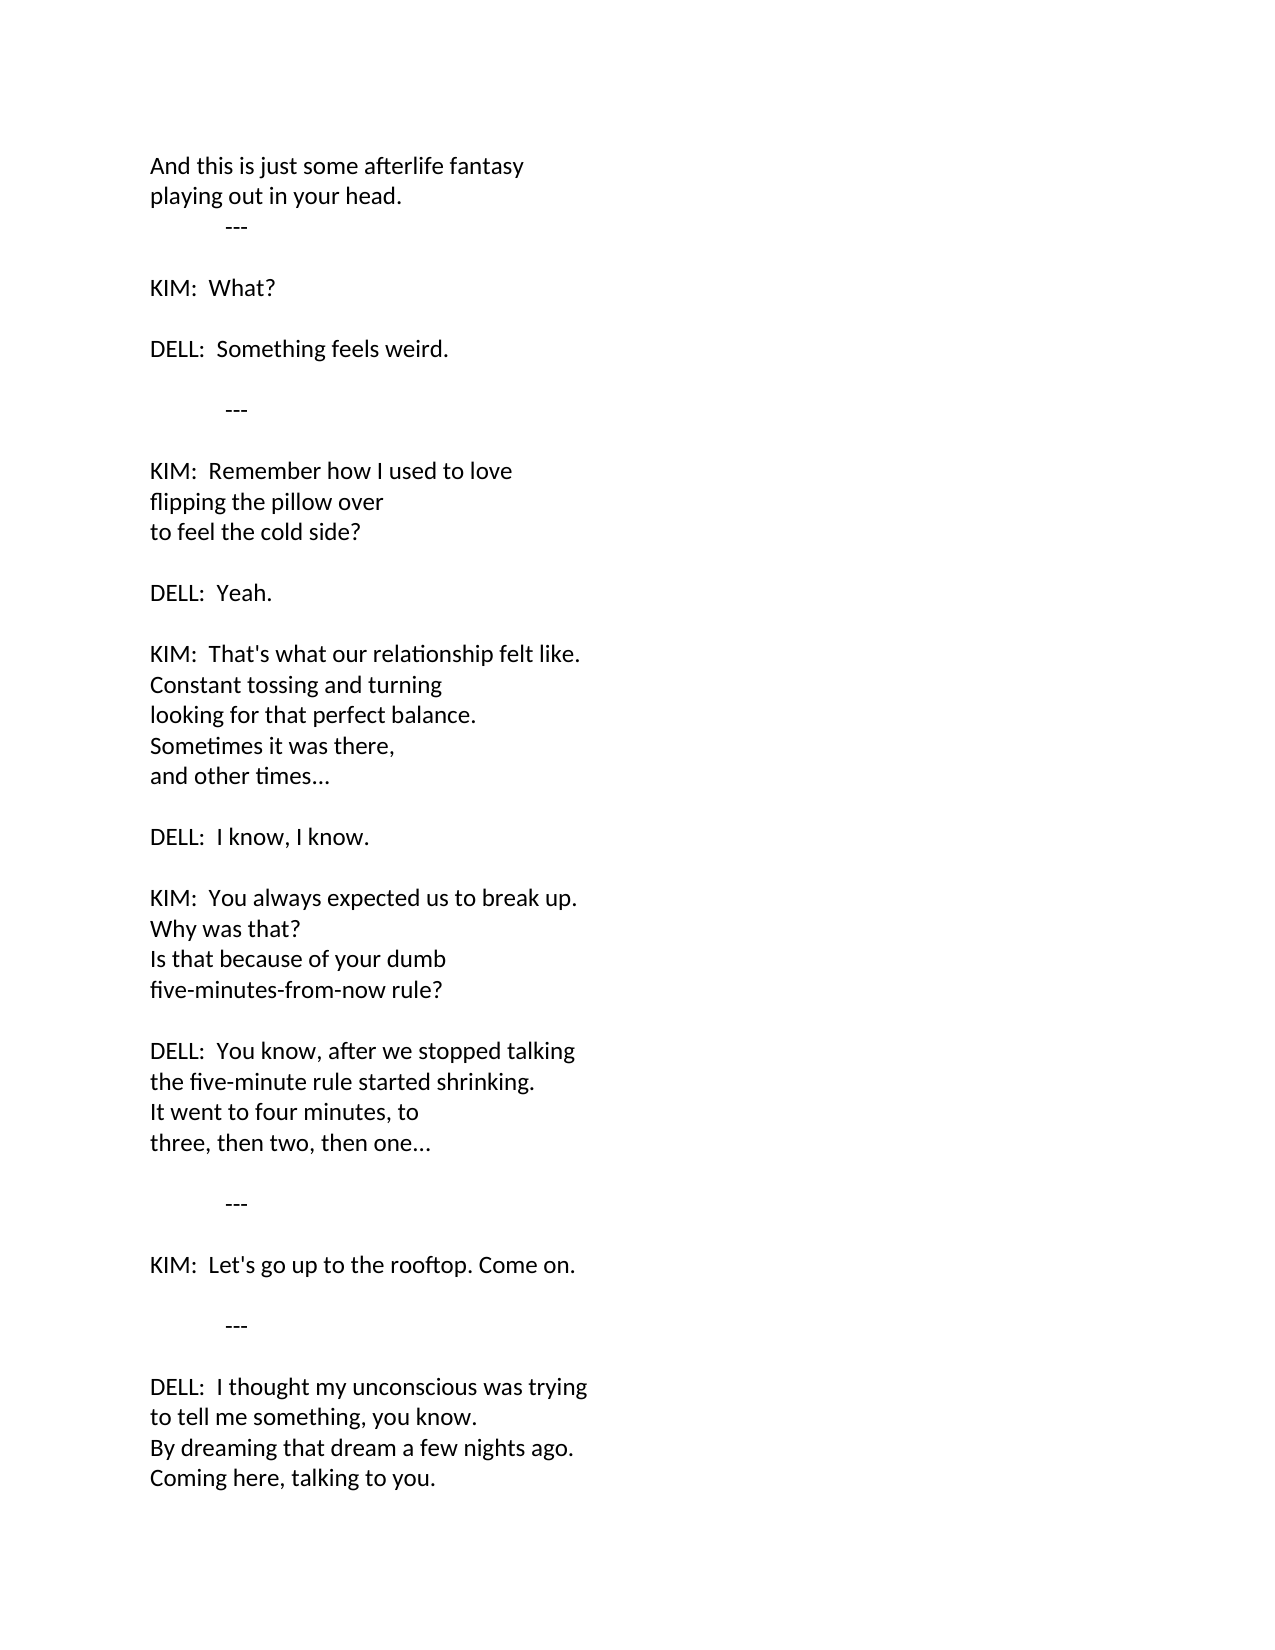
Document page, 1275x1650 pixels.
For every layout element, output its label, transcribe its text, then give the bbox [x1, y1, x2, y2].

text --- [150, 211, 1125, 242]
text --- [150, 1310, 1125, 1340]
text DELL: Yeah. [150, 577, 1125, 608]
text KIM: That's what our relationship felt like. [150, 638, 1125, 669]
text DELL: You know, after we stopped talking [150, 1035, 1125, 1066]
text DELL: I know, I know. [150, 821, 1125, 852]
text DELL: Something feels weird. [150, 333, 1125, 364]
text Why was that? [150, 913, 1125, 943]
text DELL: I thought my unconscious was trying [150, 1371, 1125, 1401]
text to tell me something, you know. [150, 1401, 1125, 1432]
text Sometimes it was there, [150, 730, 1125, 760]
text to feel the cold side? [150, 516, 1125, 547]
text the five-minute rule started shrinking. [150, 1066, 1125, 1096]
text KIM: Let's go up to the rooftop. Come on. [150, 1249, 1125, 1279]
text KIM: What? [150, 272, 1125, 303]
text And this is just some afterlife fantasy [150, 150, 1125, 181]
text --- [150, 1188, 1125, 1218]
text --- [150, 394, 1125, 425]
text playing out in your head. [150, 181, 1125, 211]
text three, then two, then one... [150, 1127, 1125, 1157]
text flipping the pillow over [150, 486, 1125, 516]
text Coming here, talking to you. [150, 1462, 1125, 1493]
text Constant tossing and turning [150, 669, 1125, 699]
text It went to four minutes, to [150, 1096, 1125, 1127]
text KIM: You always expected us to break up. [150, 882, 1125, 913]
text looking for that perfect balance. [150, 699, 1125, 730]
text and other times... [150, 760, 1125, 791]
text By dreaming that dream a few nights ago. [150, 1432, 1125, 1462]
text KIM: Remember how I used to love [150, 455, 1125, 486]
text five-minutes-from-now rule? [150, 974, 1125, 1004]
text Is that because of your dumb [150, 943, 1125, 974]
